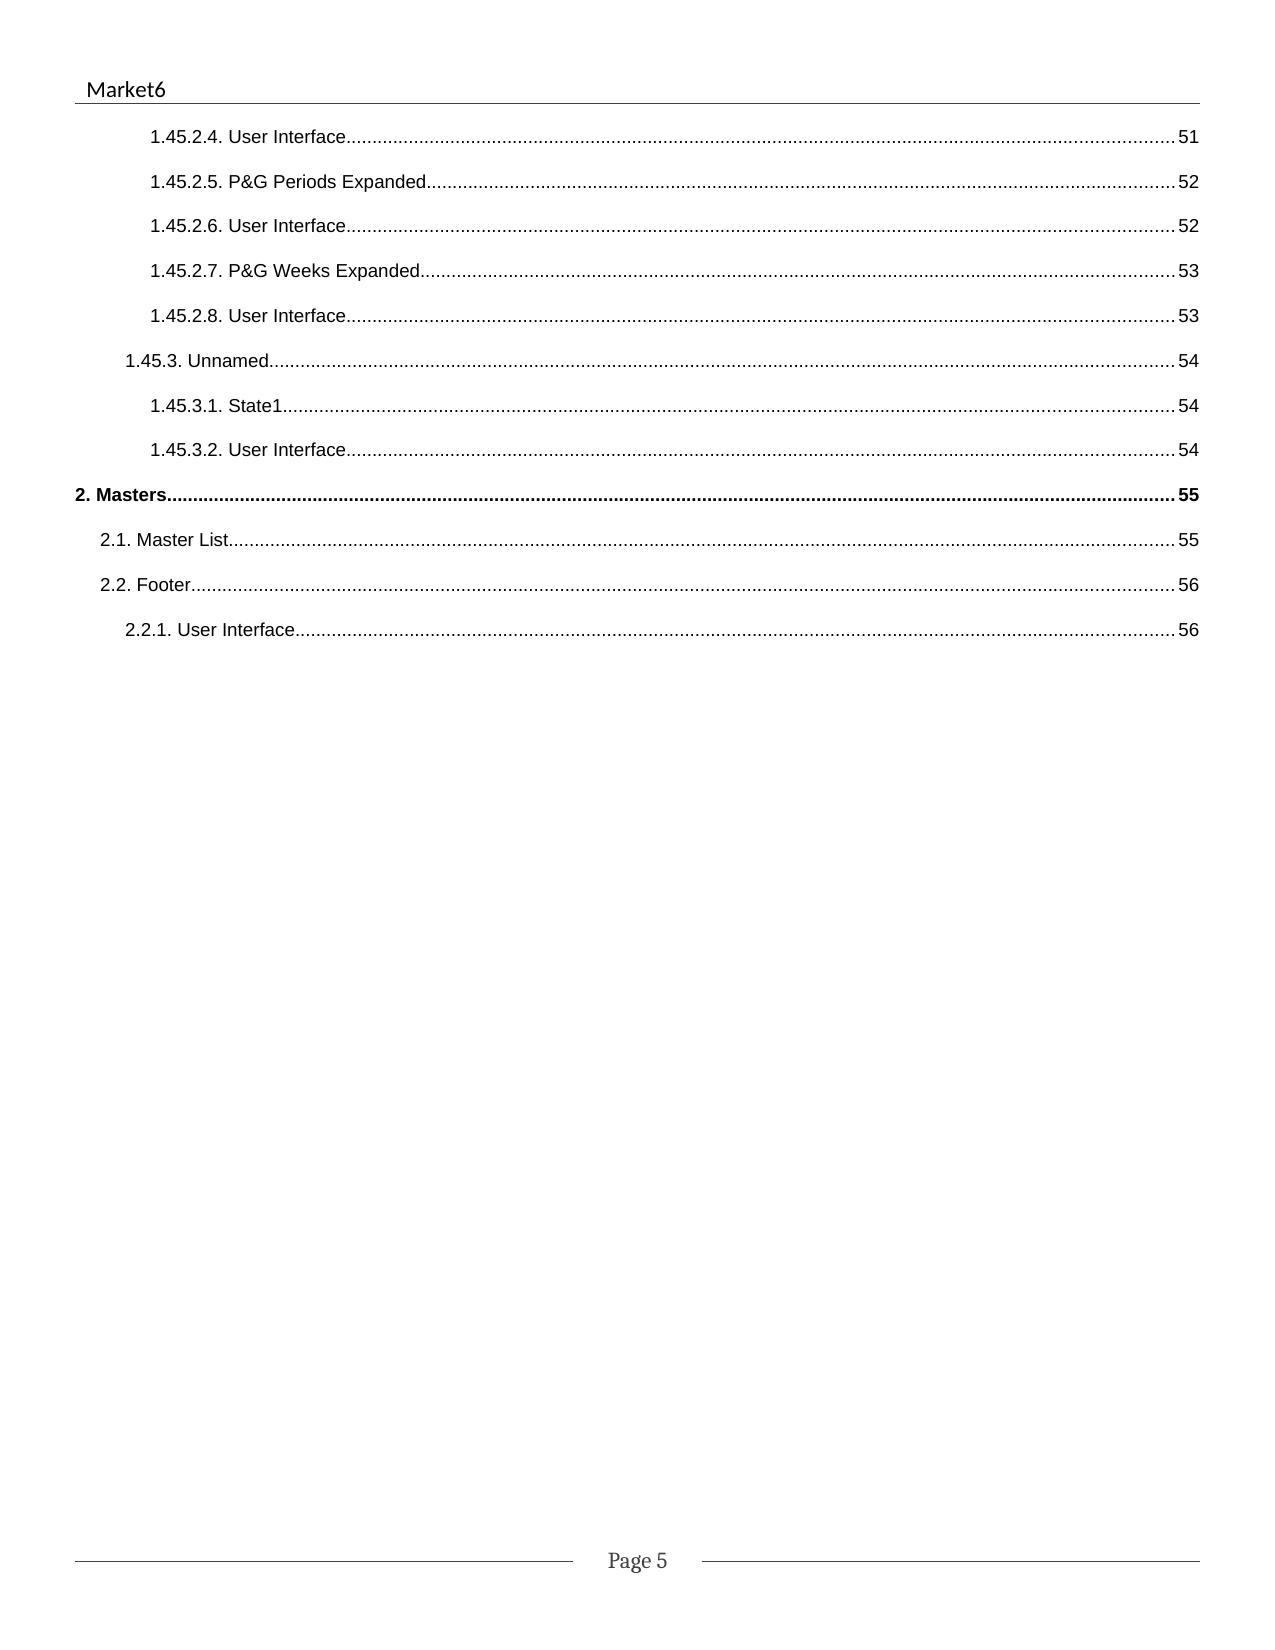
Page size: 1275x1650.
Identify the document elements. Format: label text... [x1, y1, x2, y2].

text 1.45.3.1. State1 54 [150, 394, 1200, 416]
text 2.2.1. User Interface 56 [125, 618, 1200, 640]
text 1.45.2.5. P&G Periods Expanded 52 [150, 171, 1200, 192]
text 2.2. Footer 56 [100, 574, 1200, 595]
text 1.45.3. Unnamed 54 [125, 350, 1200, 371]
text 1.45.2.6. User Interface 52 [150, 215, 1200, 237]
text 1.45.2.8. User Interface 53 [150, 305, 1200, 326]
text 1.45.2.7. P&G Weeks Expanded 53 [150, 260, 1200, 282]
text 1.45.3.2. User Interface 54 [150, 439, 1200, 461]
text 2.1. Master List 55 [100, 529, 1200, 550]
text 1.45.2.4. User Interface 51 [150, 126, 1200, 147]
text 2. Masters 55 [75, 484, 1200, 506]
